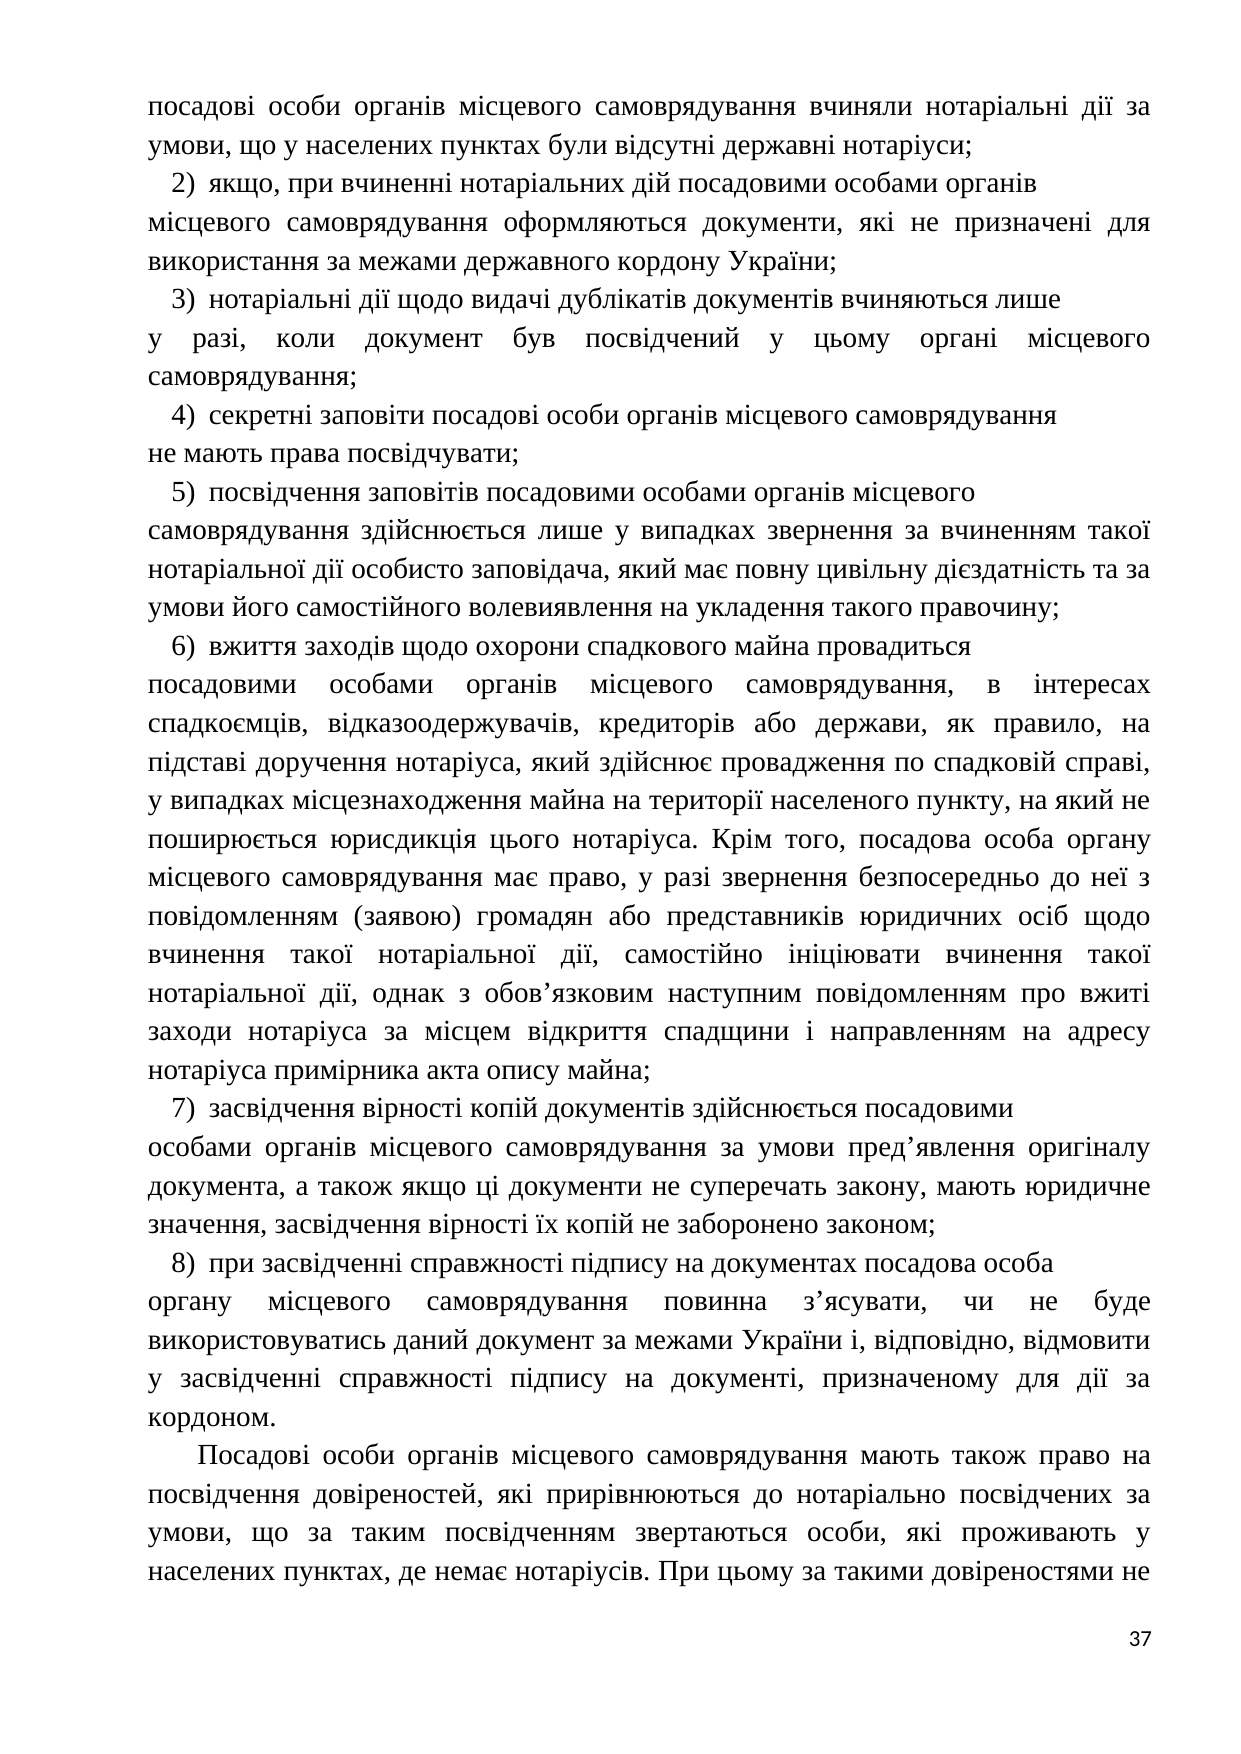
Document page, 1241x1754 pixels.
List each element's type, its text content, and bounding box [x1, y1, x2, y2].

text органу місцевого самоврядування повинна з’ясувати, чи не буде використовуватись даний документ за межами України і, відповідно, відмовити у засвідченні справжності підпису на документі, призначеному для дії за кордоном. [148, 1283, 1152, 1432]
text не мають права посвідчувати; [148, 435, 1152, 469]
text самоврядування здійснюється лише у випадках звернення за вчиненням такої нотаріальної дії особисто заповідача, який має повну цивільну дієздатність та за умови його самостійного волевиявлення на укладення такого правочину; [148, 512, 1152, 623]
list при засвідченні справжності підпису на документах посадова особа [171, 1245, 1152, 1278]
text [148, 1437, 1152, 1587]
text місцевого самоврядування оформляються документи, які не призначені для використання за межами державного кордону України; [148, 204, 1152, 276]
text особами органів місцевого самоврядування за умови пред’явлення оригіналу документа, а також якщо ці документи не суперечать закону, мають юридичне значення, засвідчення вірності їх копій не заборонено законом; [148, 1129, 1152, 1240]
list секретні заповіти посадові особи органів місцевого самоврядування [171, 397, 1152, 430]
text посадовими особами органів місцевого самоврядування, в інтересах спадкоємців, відказоодержувачів, кредиторів або держави, як правило, на підставі доручення нотаріуса, який здійснює провадження по спадковій справі, у випадках місцезнаходження майна на території населеного пункту, на який не поширюється юрисдикція цього нотаріуса. Крім того, посадова особа органу місцевого самоврядування має право, у разі звернення безпосередньо до неї з повідомленням (заявою) громадян або представників юридичних осіб щодо вчинення такої нотаріальної дії, самостійно ініціювати вчинення такої нотаріальної дії, однак з обов’язковим наступним повідомленням про вжиті заходи нотаріуса за місцем відкриття спадщини і направленням на адресу нотаріуса примірника акта опису майна; [148, 667, 1152, 1086]
list посвідчення заповітів посадовими особами органів місцевого [171, 474, 1152, 507]
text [148, 88, 1152, 161]
list вжиття заходів щодо охорони спадкового майна провадиться [171, 628, 1152, 662]
list якщо, при вчиненні нотаріальних дій посадовими особами органів [171, 166, 1152, 199]
list засвідчення вірності копій документів здійснюється посадовими [171, 1091, 1152, 1124]
list нотаріальні дії щодо видачі дублікатів документів вчиняються лише [171, 281, 1152, 315]
text у разі, коли документ був посвідчений у цьому органі місцевого самоврядування; [148, 320, 1152, 392]
